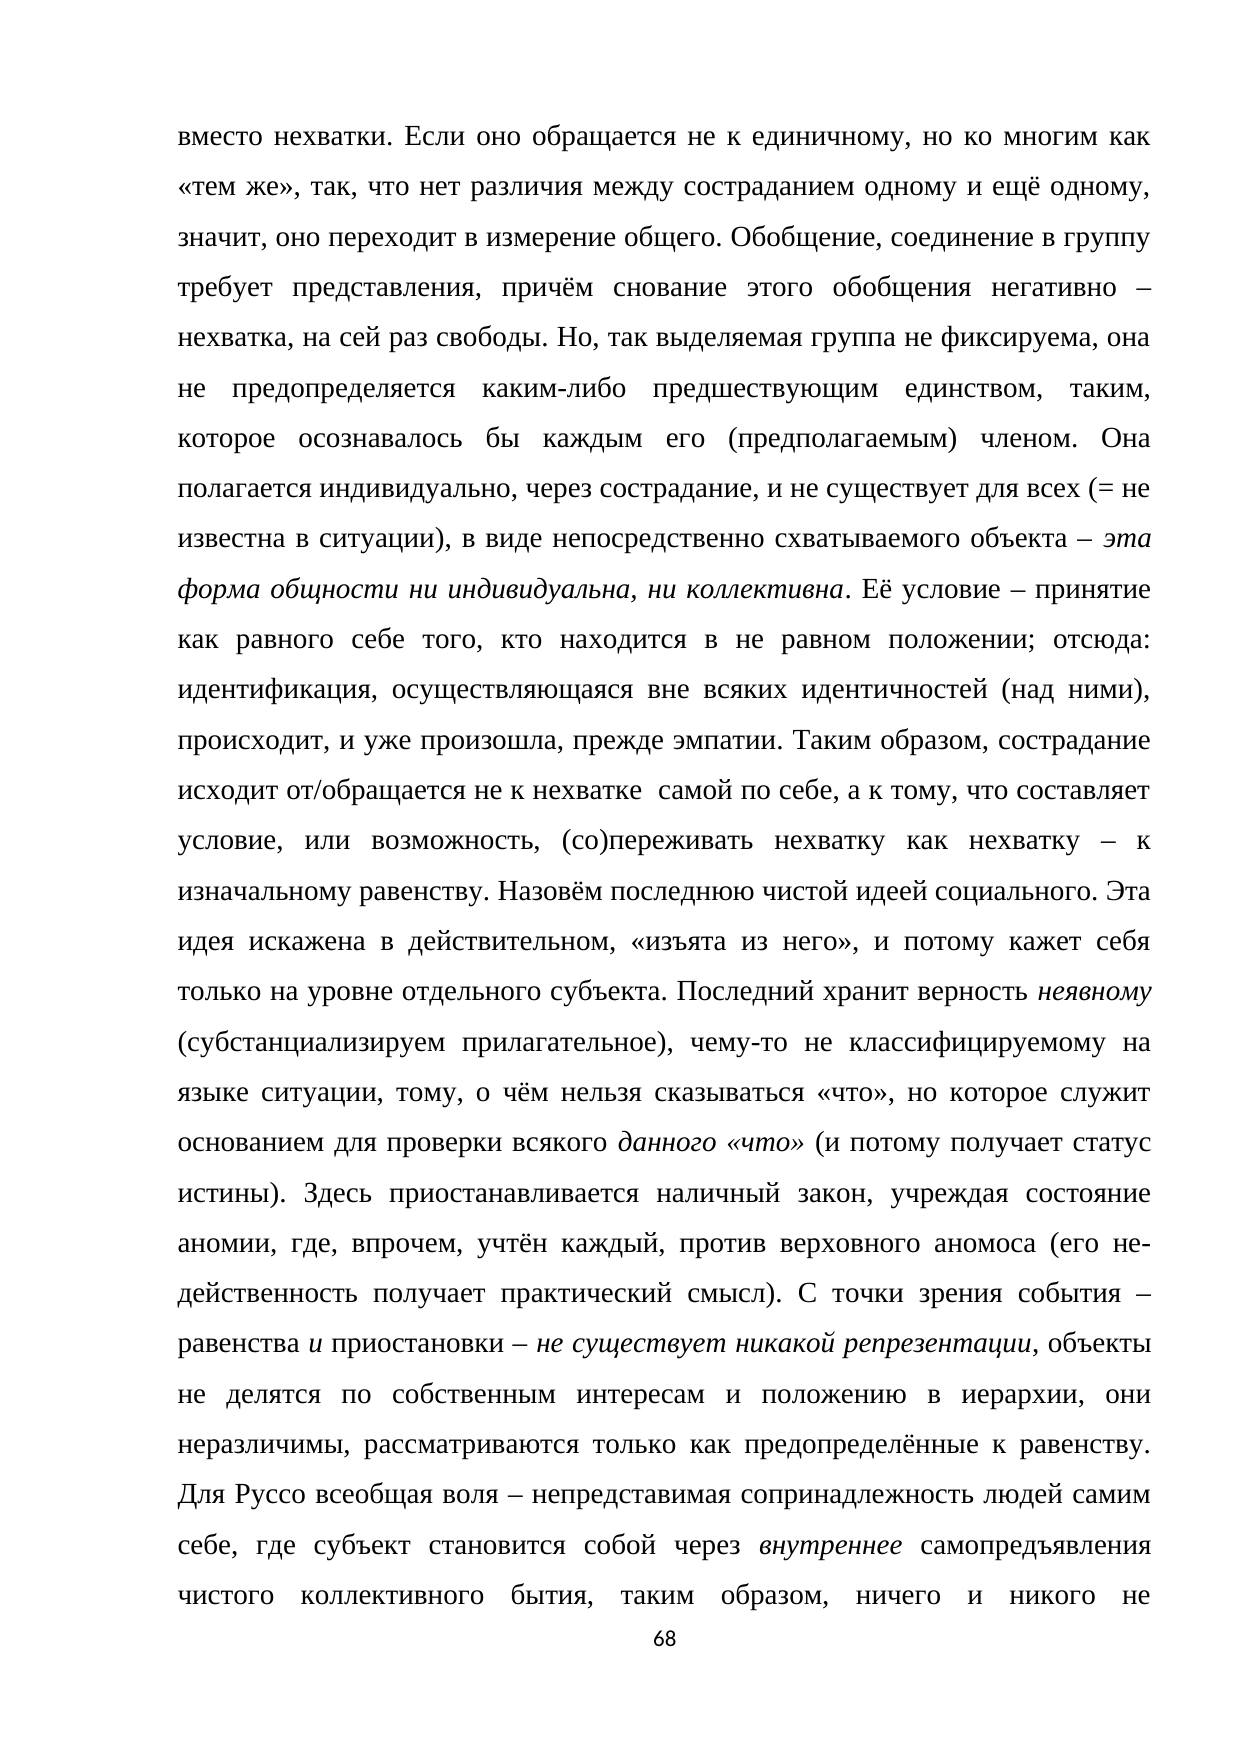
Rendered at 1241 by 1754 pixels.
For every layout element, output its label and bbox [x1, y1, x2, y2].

text [177, 118, 1152, 1611]
